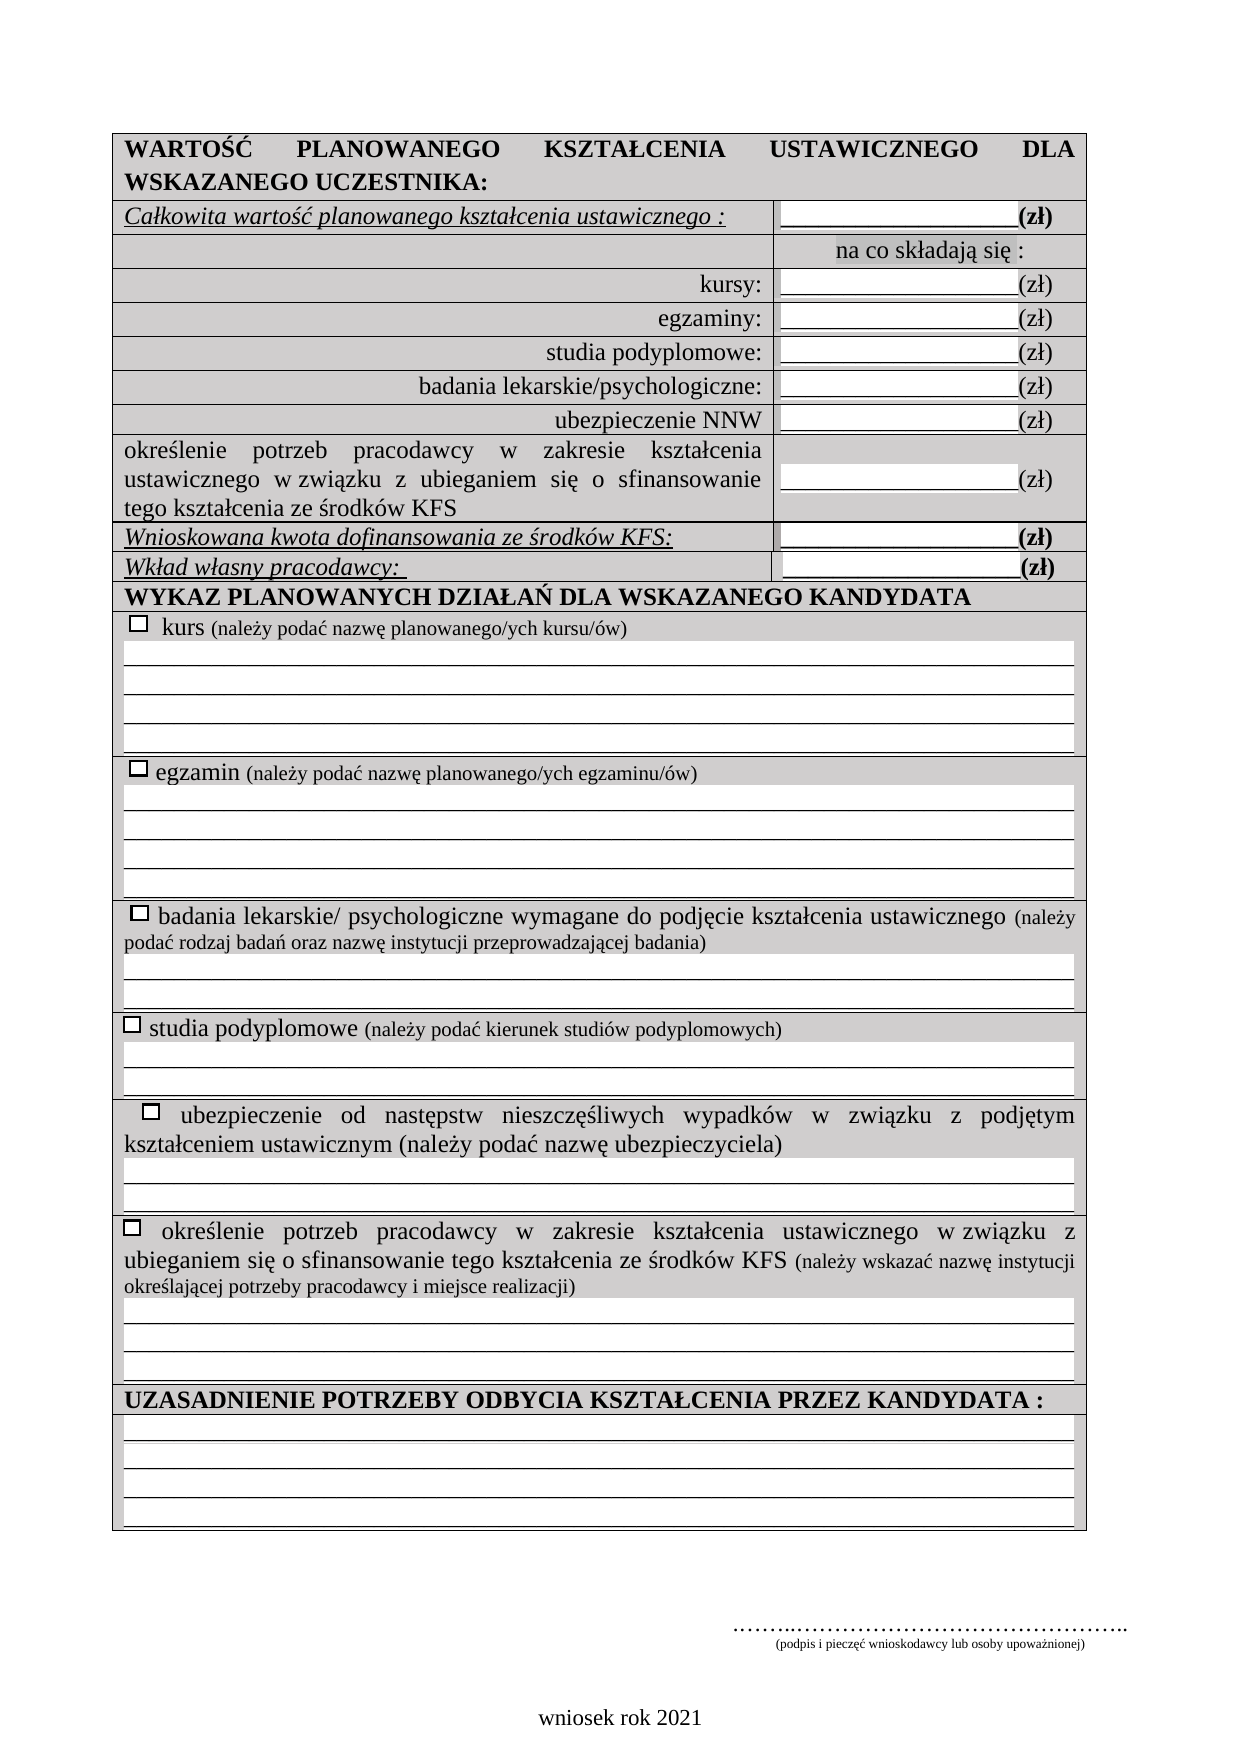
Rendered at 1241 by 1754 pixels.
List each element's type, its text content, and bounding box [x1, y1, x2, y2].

table_cell ___________________(zł) [774, 371, 1086, 404]
table_cell ___________________(zł) [774, 269, 1086, 302]
table_cell [113, 235, 773, 268]
table_cell studia podyplomowe: [113, 337, 773, 370]
table_cell egzamin (należy podać nazwę planowanego/ych egzaminu/ów) ________________________________________________________________________________________________________________________________________________________________________________________________________________________________________________________________________________________________________________ [113, 757, 1086, 900]
table_cell Wnioskowana kwota dofinansowania ze środków KFS: [113, 523, 773, 551]
text (podpis i pieczęć wnioskodawcy lub osoby upoważnionej) [732, 1636, 1128, 1663]
table_cell ubezpieczenie NNW [113, 405, 773, 434]
table_cell ___________________(zł) [774, 337, 1086, 370]
table_cell ubezpieczenie od następstw nieszczęśliwych wypadków w związku z podjętym kształceniem ustawicznym (należy podać nazwę ubezpieczyciela) ________________________________________________________________________________________________________________________________________________________ [113, 1100, 1086, 1215]
table_cell studia podyplomowe (należy podać kierunek studiów podyplomowych) ________________________________________________________________________________________________________________________________________________________ [113, 1013, 1086, 1099]
table_cell kurs (należy podać nazwę planowanego/ych kursu/ów) ________________________________________________________________________________________________________________________________________________________________________________________________________________________________________________________________________________________________________________ [211, 612, 1086, 756]
table_cell ___________________(zł) [1018, 523, 1086, 551]
table_cell WYKAZ PLANOWANYCH DZIAŁAŃ DLA WSKAZANEGO KANDYDATA [113, 582, 1086, 611]
text .……..…………………………………….. [732, 1610, 1128, 1636]
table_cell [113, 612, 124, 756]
table_cell egzaminy: [113, 303, 773, 336]
table_cell określenie potrzeb pracodawcy w zakresie kształcenia ustawicznego w związku z ubieganiem się o sfinansowanie tego kształcenia ze środków KFS [113, 435, 773, 521]
table_cell ___________________(zł) [774, 201, 1086, 234]
table_cell ___________________(zł) [774, 435, 1086, 521]
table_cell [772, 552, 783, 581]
table_cell ___________________(zł) [1020, 552, 1086, 581]
table_cell Całkowita wartość planowanego kształcenia ustawicznego : [113, 201, 773, 234]
table_cell WARTOŚĆ PLANOWANEGO KSZTAŁCENIA USTAWICZNEGO DLA WSKAZANEGO UCZESTNIKA: [113, 134, 1086, 200]
table_cell ____________________________________________________________________________________________________________________________________________________________________________________________________________________________________ ____________________________________________________________________________ [113, 1415, 1086, 1530]
table_cell badania lekarskie/ psychologiczne wymagane do podjęcie kształcenia ustawicznego (należy podać rodzaj badań oraz nazwę instytucji przeprowadzającej badania) ________________________________________________________________________________________________________________________________________________________ [113, 901, 1086, 1012]
table_cell na co składają się : [774, 235, 1086, 268]
table_cell określenie potrzeb pracodawcy w zakresie kształcenia ustawicznego w związku z ubieganiem się o sfinansowanie tego kształcenia ze środków KFS (należy wskazać nazwę instytucji określającej potrzeby pracodawcy i miejsce realizacji) ____________________________________________________________________________________________________________________________________________________________________________________________________________________________________ [113, 1216, 1086, 1384]
table_cell ___________________(zł) [774, 303, 1086, 336]
table_cell badania lekarskie/psychologiczne: [113, 371, 773, 404]
table_cell UZASADNIENIE POTRZEBY ODBYCIA KSZTAŁCENIA PRZEZ KANDYDATA : [113, 1385, 1086, 1414]
table_cell ___________________(zł) [1018, 405, 1086, 434]
table_cell Wkład własny pracodawcy: [113, 552, 771, 581]
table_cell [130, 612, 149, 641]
table_cell kursy: [113, 269, 773, 302]
